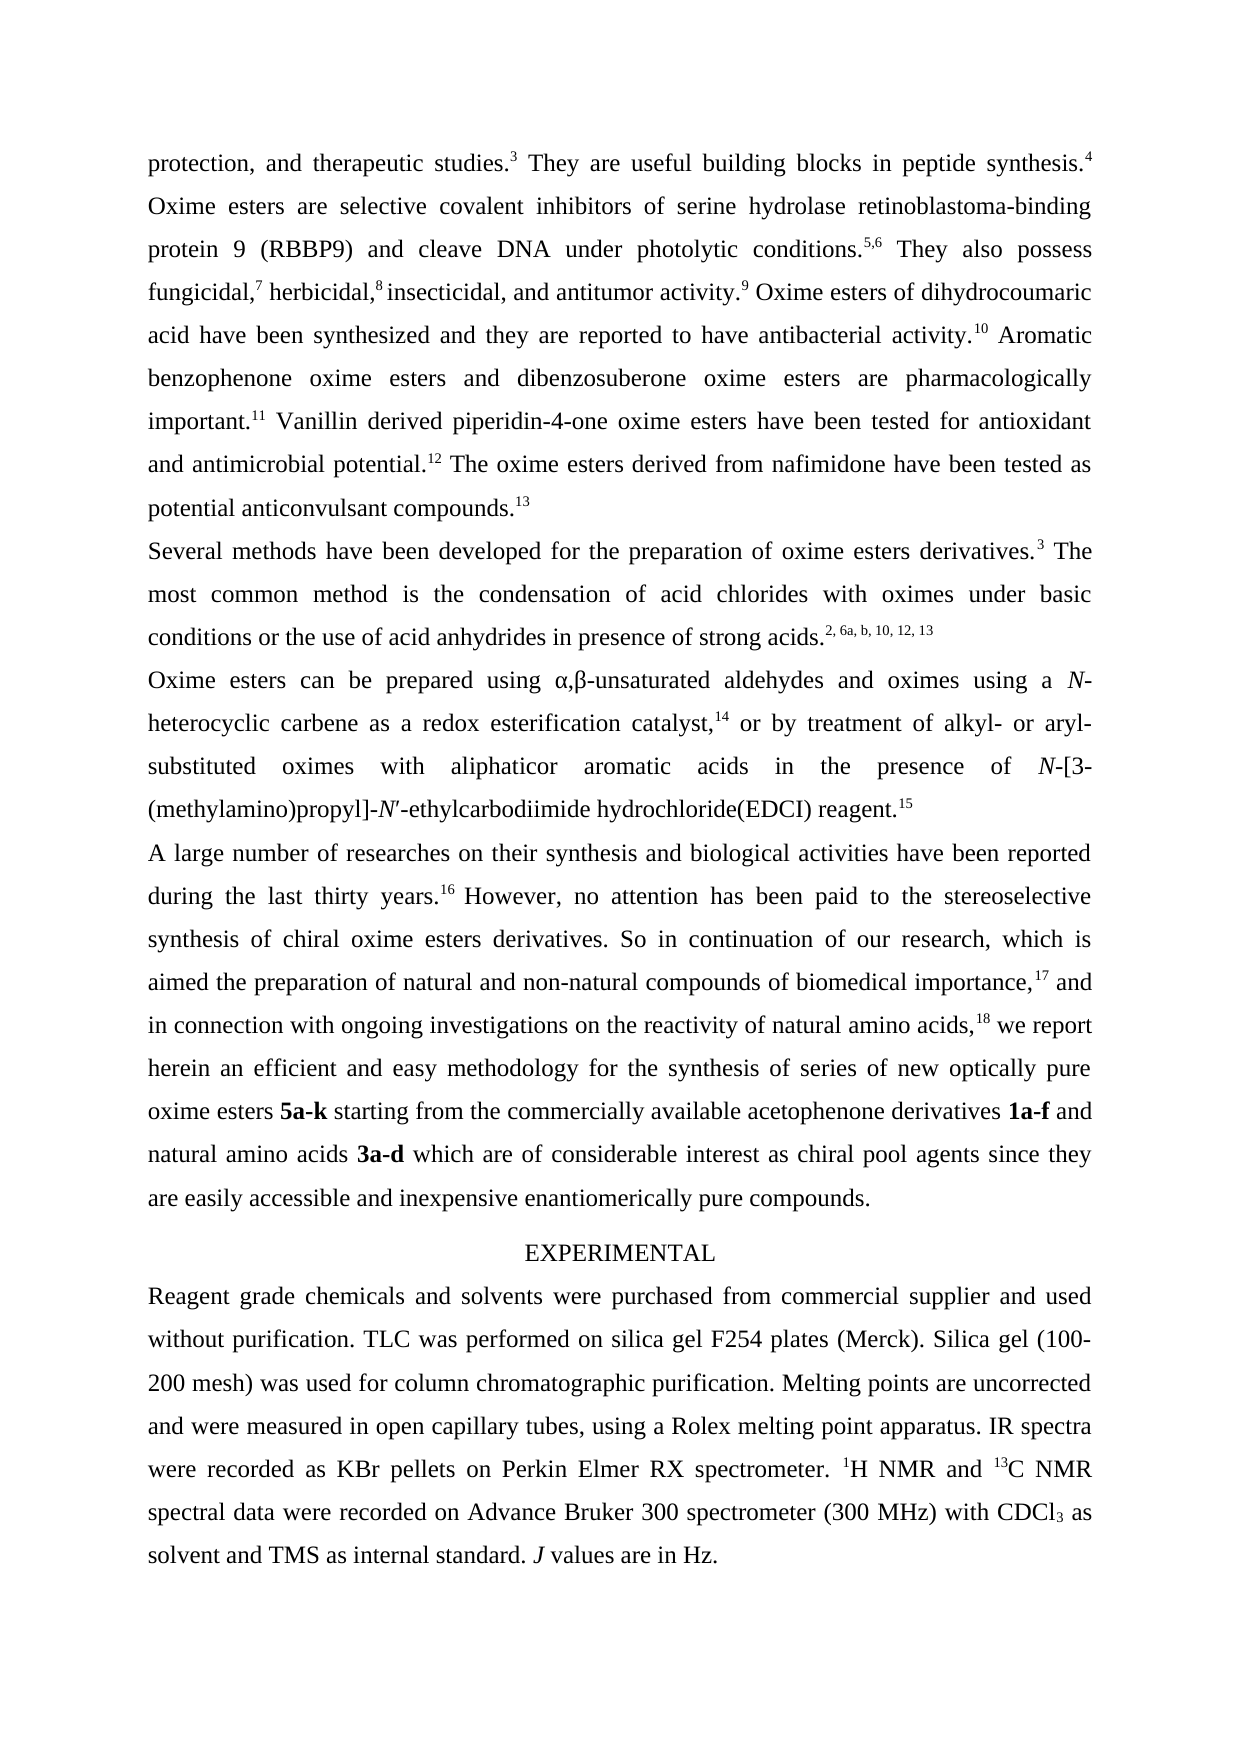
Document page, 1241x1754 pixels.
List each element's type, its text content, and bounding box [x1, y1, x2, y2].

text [148, 148, 1092, 521]
text Several methods have been developed for the preparation of oxime esters derivatives.3 The most common method is the condensation of acid chlorides with oximes under basic conditions or the use of acid anhydrides in presence of strong acids.2, 6a, b, 10, 12, 13 [148, 536, 1092, 651]
text EXPERIMENTAL [233, 1238, 1007, 1267]
text Reagent grade chemicals and solvents were purchased from commercial supplier and used without purification. TLC was performed on silica gel F254 plates (Merck). Silica gel (100-200 mesh) was used for column chromatographic purification. Melting points are uncorrected and were measured in open capillary tubes, using a Rolex melting point apparatus. IR spectra were recorded as KBr pellets on Perkin Elmer RX spectrometer. 1H NMR and 13C NMR spectral data were recorded on Advance Bruker 300 spectrometer (300 MHz) with CDCl3 as solvent and TMS as internal standard. J values are in Hz. [148, 1281, 1092, 1569]
text Oxime esters can be prepared using α,β-unsaturated aldehydes and oximes using a N-heterocyclic carbene as a redox esterification catalyst,14 or by treatment of alkyl- or aryl-substituted oximes with aliphaticor aromatic acids in the presence of N-[3-(methylamino)propyl]-N′-ethylcarbodiimide hydrochloride(EDCI) reagent.15 [148, 665, 1092, 823]
text A large number of researches on their synthesis and biological activities have been reported during the last thirty years.16 However, no attention has been paid to the stereoselective synthesis of chiral oxime esters derivatives. So in continuation of our research, which is aimed the preparation of natural and non-natural compounds of biomedical importance,17 and in connection with ongoing investigations on the reactivity of natural amino acids,18 we report herein an efficient and easy methodology for the synthesis of series of new optically pure oxime esters 5a-k starting from the commercially available acetophenone derivatives 1a-f and natural amino acids 3a-d which are of considerable interest as chiral pool agents since they are easily accessible and inexpensive enantiomerically pure compounds. [148, 838, 1092, 1211]
